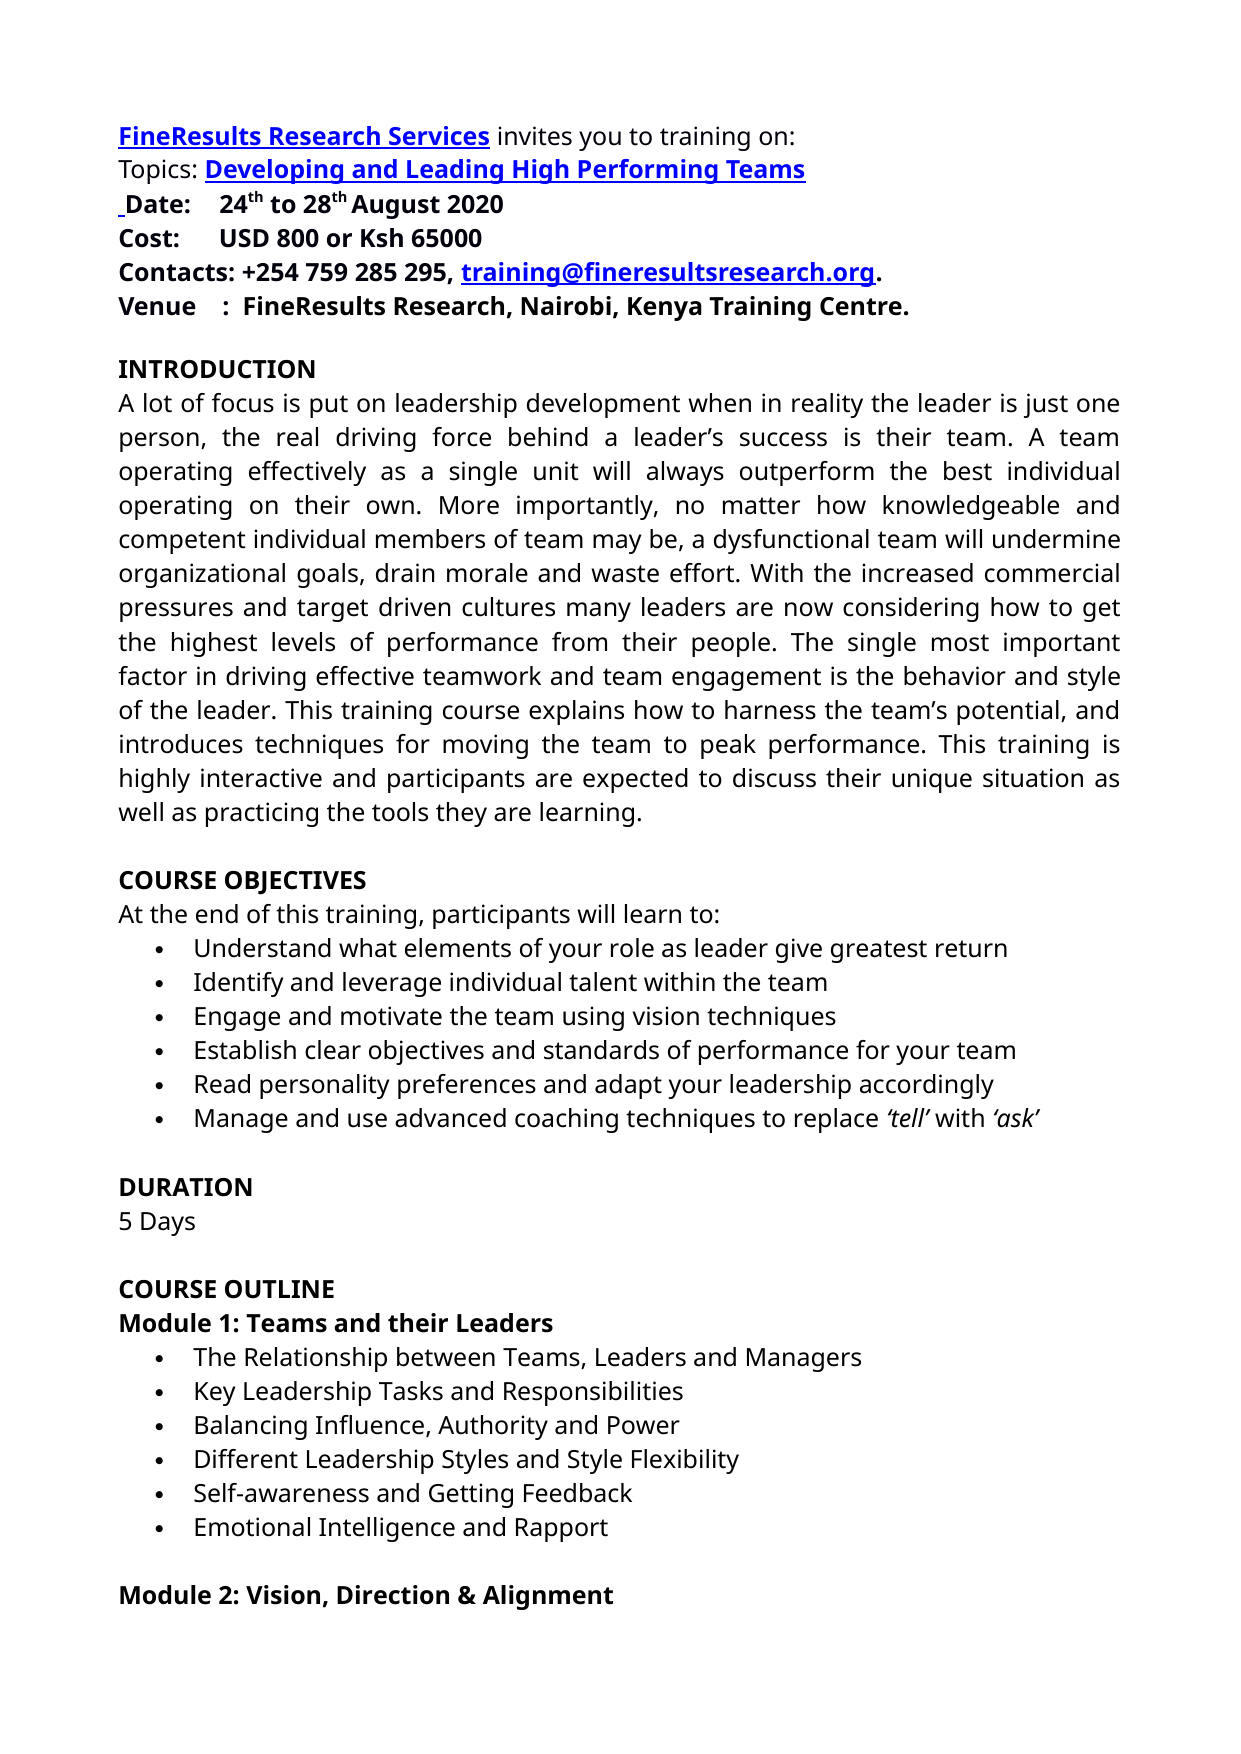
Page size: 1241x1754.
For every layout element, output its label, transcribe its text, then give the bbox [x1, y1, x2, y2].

text Venue : FineResults Research, Nairobi, Kenya Training Centre. [118, 288, 1122, 322]
text 5 Days [118, 1203, 1122, 1237]
text COURSE OBJECTIVES [118, 863, 1122, 897]
text Date: 24th to 28th August 2020 [118, 186, 1122, 220]
text Contacts: +254 759 285 295, training@fineresultsresearch.org. [118, 254, 1122, 288]
text Module 2: Vision, Direction & Alignment [118, 1578, 1122, 1612]
text FineResults Research Services invites you to training on: [118, 118, 1122, 152]
list Self-awareness and Getting Feedback [156, 1476, 1122, 1510]
list Manage and use advanced coaching techniques to replace ‘tell’ with ‘ask’ [156, 1101, 1122, 1135]
list The Relationship between Teams, Leaders and Managers [156, 1339, 1122, 1373]
text DURATION [118, 1169, 1122, 1203]
list Identify and leverage individual talent within the team [156, 965, 1122, 999]
text A lot of focus is put on leadership development when in reality the leader is just one person, the real driving force behind a leader’s success is their team. A team operating effectively as a single unit will always outperform the best individual operating on their own. More importantly, no matter how knowledgeable and competent individual members of team may be, a dysfunctional team will undermine organizational goals, drain morale and waste effort. With the increased commercial pressures and target driven cultures many leaders are now considering how to get the highest levels of performance from their people. The single most important factor in driving effective teamwork and team engagement is the behavior and style of the leader. This training course explains how to harness the team’s potential, and introduces techniques for moving the team to peak performance. This training is highly interactive and participants are expected to discuss their unique situation as well as practicing the tools they are learning. [118, 386, 1122, 828]
text Topics: Developing and Leading High Performing Teams [118, 152, 1122, 186]
list Read personality preferences and adapt your leadership accordingly [156, 1067, 1122, 1101]
list Understand what elements of your role as leader give greatest return [156, 931, 1122, 965]
list Key Leadership Tasks and Responsibilities [156, 1373, 1122, 1408]
list Emotional Intelligence and Rapport [156, 1510, 1122, 1544]
list Balancing Influence, Authority and Power [156, 1408, 1122, 1442]
text INTRODUCTION [118, 352, 1122, 386]
list Different Leadership Styles and Style Flexibility [156, 1442, 1122, 1476]
list Establish clear objectives and standards of performance for your team [156, 1033, 1122, 1067]
text COURSE OUTLINE [118, 1271, 1122, 1305]
list Engage and motivate the team using vision techniques [156, 999, 1122, 1033]
text Module 1: Teams and their Leaders [118, 1305, 1122, 1339]
text At the end of this training, participants will learn to: [118, 897, 1122, 931]
text Cost: USD 800 or Ksh 65000 [118, 220, 1122, 254]
